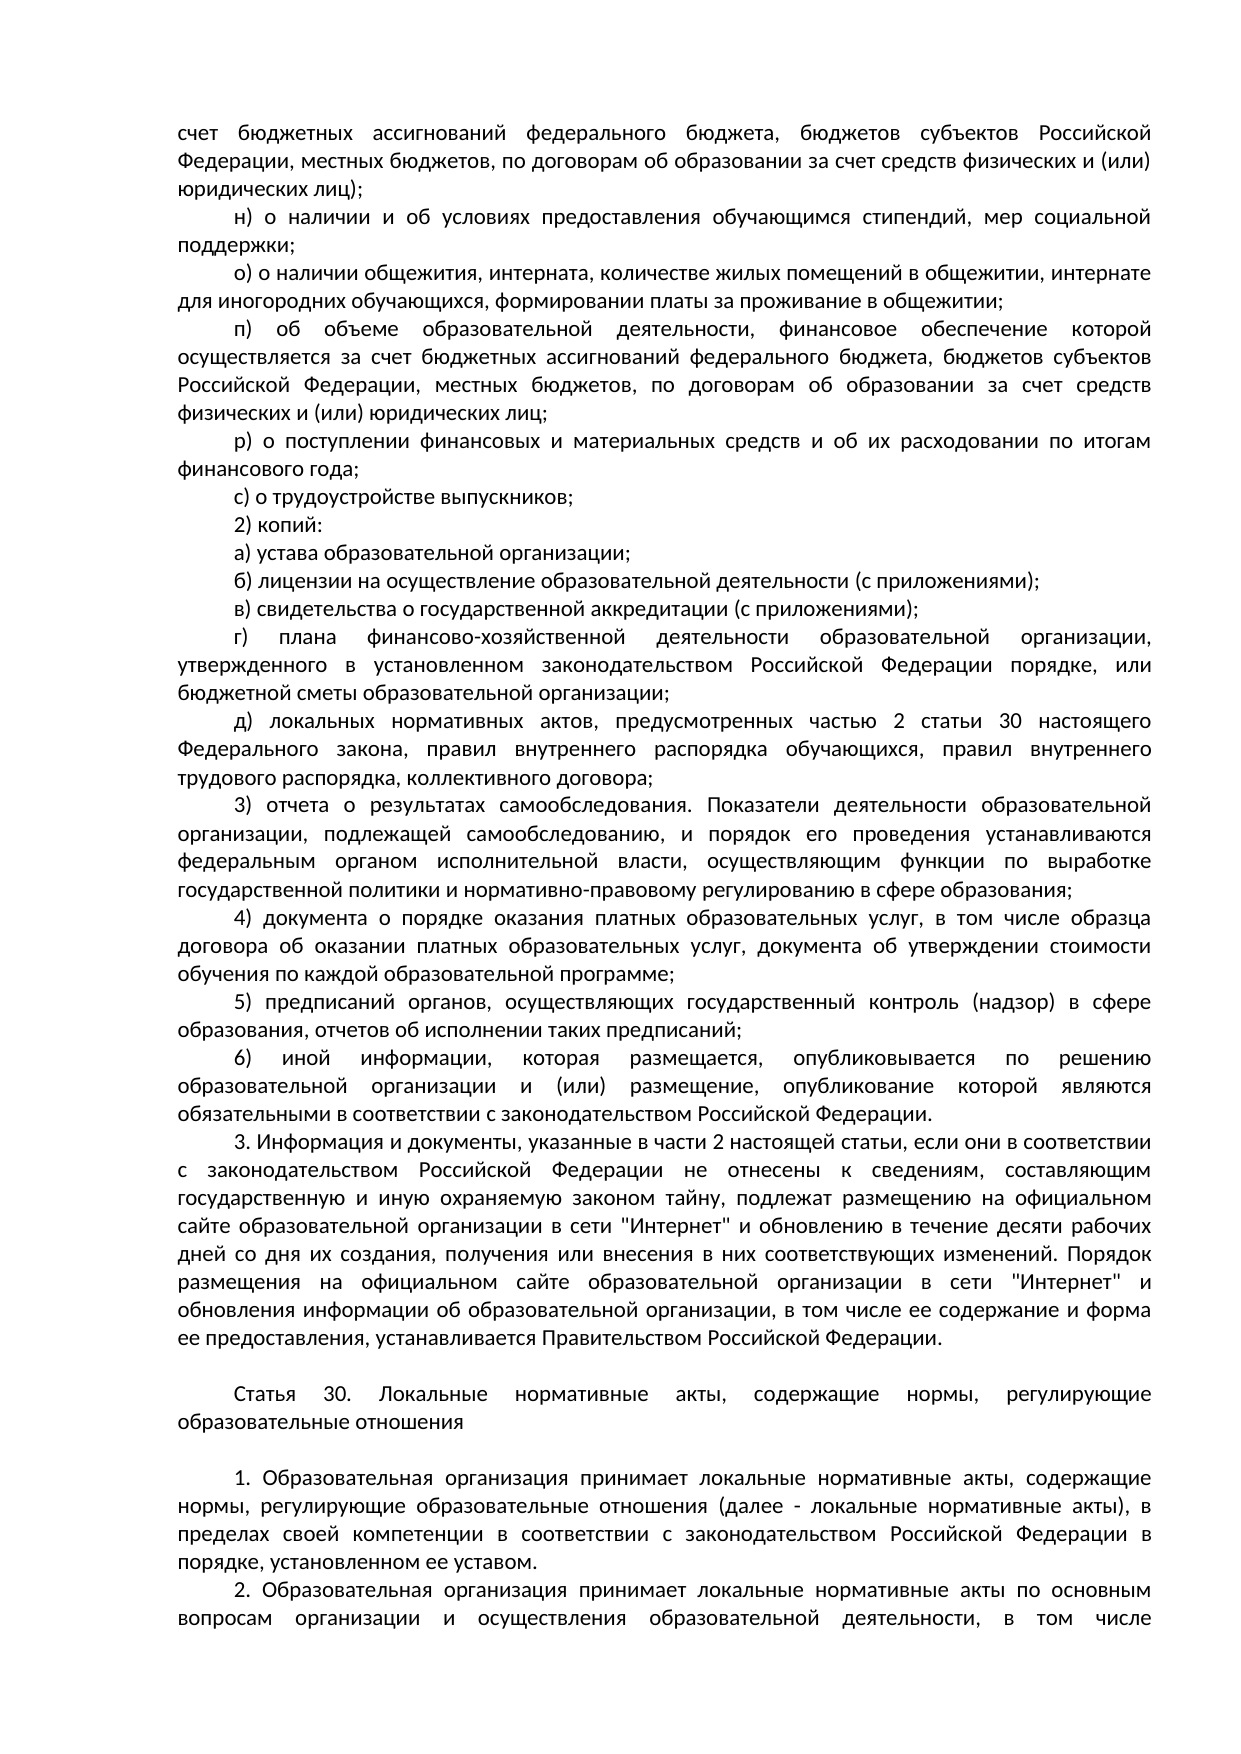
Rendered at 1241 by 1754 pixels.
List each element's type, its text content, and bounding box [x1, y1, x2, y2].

text о) о наличии общежития, интерната, количестве жилых помещений в общежитии, интернате для иногородних обучающихся, формировании платы за проживание в общежитии; [177, 258, 1152, 314]
text р) о поступлении финансовых и материальных средств и об их расходовании по итогам финансового года; [177, 426, 1152, 482]
text д) локальных нормативных актов, предусмотренных частью 2 статьи 30 настоящего Федерального закона, правил внутреннего распорядка обучающихся, правил внутреннего трудового распорядка, коллективного договора; [177, 707, 1152, 791]
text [177, 1575, 1152, 1631]
text Статья 30. Локальные нормативные акты, содержащие нормы, регулирующие образовательные отношения [177, 1379, 1152, 1435]
text в) свидетельства о государственной аккредитации (с приложениями); [177, 594, 1152, 622]
text а) устава образовательной организации; [177, 538, 1152, 566]
text 3. Информация и документы, указанные в части 2 настоящей статьи, если они в соответствии с законодательством Российской Федерации не отнесены к сведениям, составляющим государственную и иную охраняемую законом тайну, подлежат размещению на официальном сайте образовательной организации в сети "Интернет" и обновлению в течение десяти рабочих дней со дня их создания, получения или внесения в них соответствующих изменений. Порядок размещения на официальном сайте образовательной организации в сети "Интернет" и обновления информации об образовательной организации, в том числе ее содержание и форма ее предоставления, устанавливается Правительством Российской Федерации. [177, 1127, 1152, 1351]
text п) об объеме образовательной деятельности, финансовое обеспечение которой осуществляется за счет бюджетных ассигнований федерального бюджета, бюджетов субъектов Российской Федерации, местных бюджетов, по договорам об образовании за счет средств физических и (или) юридических лиц; [177, 314, 1152, 426]
text 6) иной информации, которая размещается, опубликовывается по решению образовательной организации и (или) размещение, опубликование которой являются обязательными в соответствии с законодательством Российской Федерации. [177, 1043, 1152, 1127]
text 3) отчета о результатах самообследования. Показатели деятельности образовательной организации, подлежащей самообследованию, и порядок его проведения устанавливаются федеральным органом исполнительной власти, осуществляющим функции по выработке государственной политики и нормативно-правовому регулированию в сфере образования; [177, 791, 1152, 903]
text б) лицензии на осуществление образовательной деятельности (с приложениями); [177, 566, 1152, 594]
text 2) копий: [177, 510, 1152, 538]
text г) плана финансово-хозяйственной деятельности образовательной организации, утвержденного в установленном законодательством Российской Федерации порядке, или бюджетной сметы образовательной организации; [177, 622, 1152, 707]
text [177, 118, 1152, 202]
text н) о наличии и об условиях предоставления обучающимся стипендий, мер социальной поддержки; [177, 202, 1152, 258]
text 5) предписаний органов, осуществляющих государственный контроль (надзор) в сфере образования, отчетов об исполнении таких предписаний; [177, 987, 1152, 1043]
text 1. Образовательная организация принимает локальные нормативные акты, содержащие нормы, регулирующие образовательные отношения (далее - локальные нормативные акты), в пределах своей компетенции в соответствии с законодательством Российской Федерации в порядке, установленном ее уставом. [177, 1463, 1152, 1575]
text с) о трудоустройстве выпускников; [177, 482, 1152, 510]
text 4) документа о порядке оказания платных образовательных услуг, в том числе образца договора об оказании платных образовательных услуг, документа об утверждении стоимости обучения по каждой образовательной программе; [177, 903, 1152, 987]
